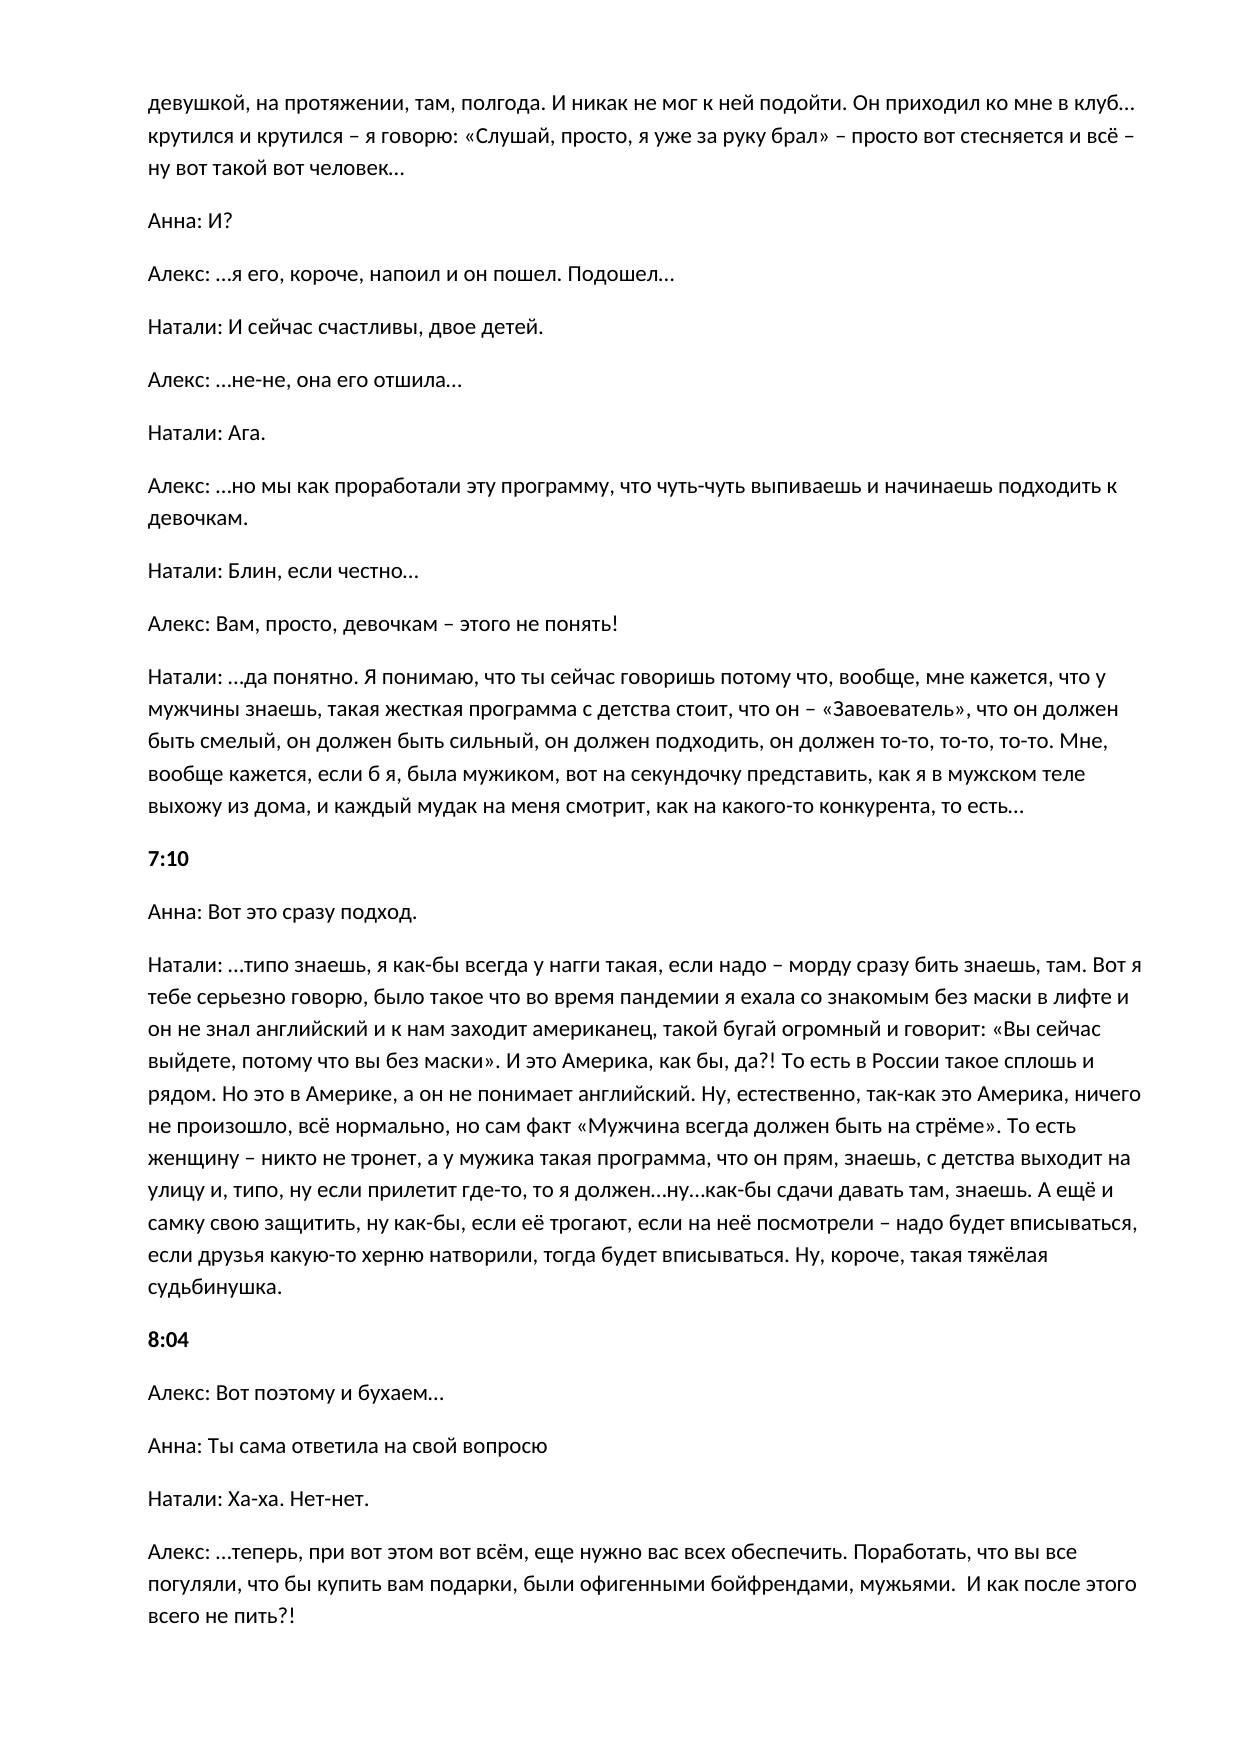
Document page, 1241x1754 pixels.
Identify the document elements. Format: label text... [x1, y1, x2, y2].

text Натали: И сейчас счастливы, двое детей. [148, 312, 1152, 340]
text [148, 88, 1152, 181]
text Алекс: Вот поэтому и бухаем… [148, 1378, 1152, 1406]
text Алекс: …я его, короче, напоил и он пошел. Подошел… [148, 259, 1152, 287]
text Анна: Вот это сразу подход. [148, 897, 1152, 925]
text Натали: Ага. [148, 418, 1152, 446]
text Алекс: …теперь, при вот этом вот всём, еще нужно вас всех обеспечить. Поработать, что вы все погуляли, что бы купить вам подарки, были офигенными бойфрендами, мужьями. И как после этого всего не пить?! [148, 1537, 1152, 1629]
text 8:04 [148, 1325, 1152, 1353]
text 7:10 [148, 844, 1152, 872]
text Натали: …типо знаешь, я как-бы всегда у нагги такая, если надо – морду сразу бить знаешь, там. Вот я тебе серьезно говорю, было такое что во время пандемии я ехала со знакомым без маски в лифте и он не знал английский и к нам заходит американец, такой бугай огромный и говорит: «Вы сейчас выйдете, потому что вы без маски». И это Америка, как бы, да?! То есть в России такое сплошь и рядом. Но это в Америке, а он не понимает английский. Ну, естественно, так-как это Америка, ничего не произошло, всё нормально, но сам факт «Мужчина всегда должен быть на стрёме». То есть женщину – никто не тронет, а у мужика такая программа, что он прям, знаешь, с детства выходит на улицу и, типо, ну если прилетит где-то, то я должен…ну…как-бы сдачи давать там, знаешь. А ещё и самку свою защитить, ну как-бы, если её трогают, если на неё посмотрели – надо будет вписываться, если друзья какую-то херню натворили, тогда будет вписываться. Ну, короче, такая тяжёлая судьбинушка. [148, 950, 1152, 1300]
text Алекс: …не-не, она его отшила… [148, 365, 1152, 393]
text Алекс: …но мы как проработали эту программу, что чуть-чуть выпиваешь и начинаешь подходить к девочкам. [148, 471, 1152, 531]
text Натали: …да понятно. Я понимаю, что ты сейчас говоришь потому что, вообще, мне кажется, что у мужчины знаешь, такая жесткая программа с детства стоит, что он – «Завоеватель», что он должен быть смелый, он должен быть сильный, он должен подходить, он должен то-то, то-то, то-то. Мне, вообще кажется, если б я, была мужиком, вот на секундочку представить, как я в мужском теле выхожу из дома, и каждый мудак на меня смотрит, как на какого-то конкурента, то есть… [148, 662, 1152, 819]
text Алекс: Вам, просто, девочкам – этого не понять! [148, 609, 1152, 637]
text Анна: И? [148, 206, 1152, 234]
text Натали: Блин, если честно… [148, 556, 1152, 584]
text Натали: Ха-ха. Нет-нет. [148, 1484, 1152, 1512]
text Анна: Ты сама ответила на свой вопросю [148, 1431, 1152, 1459]
